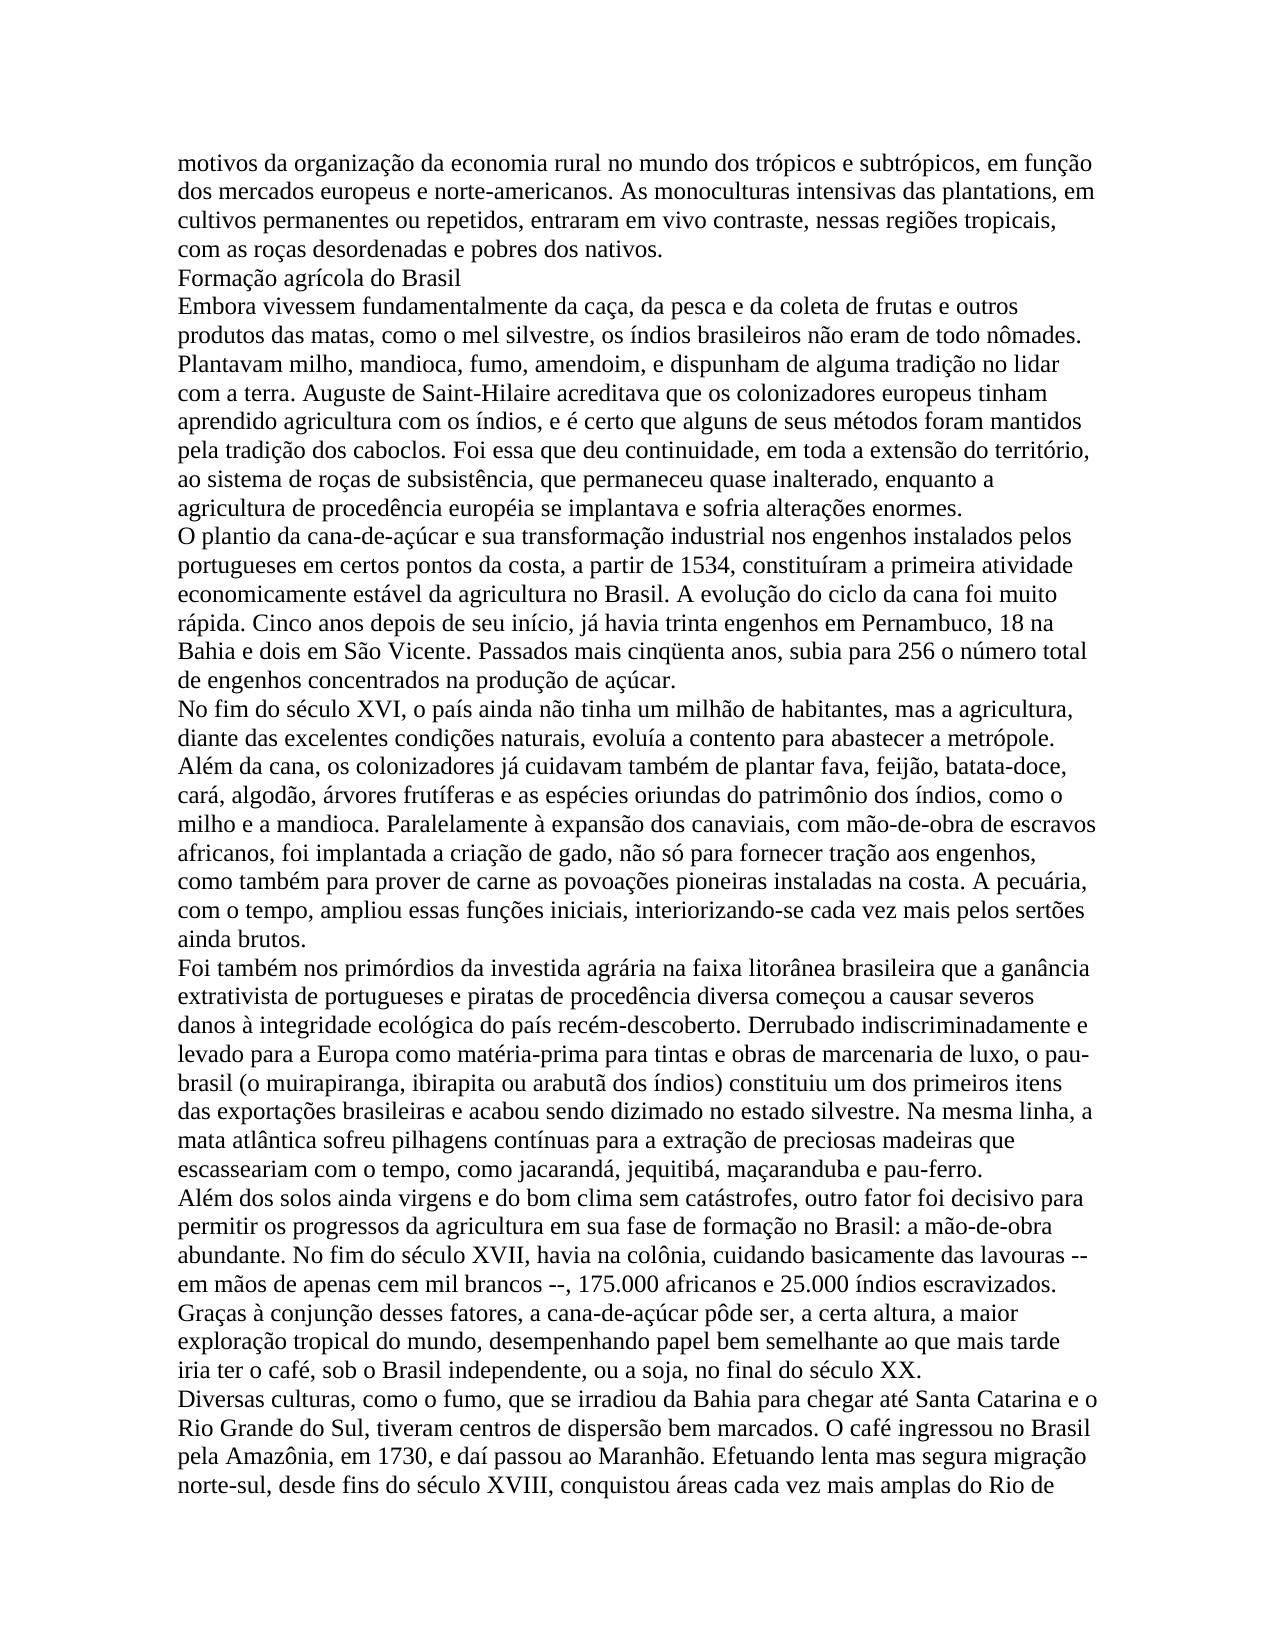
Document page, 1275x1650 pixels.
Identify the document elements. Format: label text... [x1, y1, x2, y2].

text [177, 1384, 1098, 1499]
text No fim do século XVI, o país ainda não tinha um milhão de habitantes, mas a agricultura, diante das excelentes condições naturais, evoluía a contento para abastecer a metrópole. Além da cana, os colonizadores já cuidavam também de plantar fava, feijão, batata-doce, cará, algodão, árvores frutíferas e as espécies oriundas do patrimônio dos índios, como o milho e a mandioca. Paralelamente à expansão dos canaviais, com mão-de-obra de escravos africanos, foi implantada a criação de gado, não só para fornecer tração aos engenhos, como também para prover de carne as povoações pioneiras instaladas na costa. A pecuária, com o tempo, ampliou essas funções iniciais, interiorizando-se cada vez mais pelos sertões ainda brutos. [177, 694, 1098, 953]
text Graças à conjunção desses fatores, a cana-de-açúcar pôde ser, a certa altura, a maior exploração tropical do mundo, desempenhando papel bem semelhante ao que mais tarde iria ter o café, sob o Brasil independente, ou a soja, no final do século XX. [177, 1298, 1098, 1384]
text O plantio da cana-de-açúcar e sua transformação industrial nos engenhos instalados pelos portugueses em certos pontos da costa, a partir de 1534, constituíram a primeira atividade economicamente estável da agricultura no Brasil. A evolução do ciclo da cana foi muito rápida. Cinco anos depois de seu início, já havia trinta engenhos em Pernambuco, 18 na Bahia e dois em São Vicente. Passados mais cinqüenta anos, subia para 256 o número total de engenhos concentrados na produção de açúcar. [177, 521, 1098, 694]
text Embora vivessem fundamentalmente da caça, da pesca e da coleta de frutas e outros produtos das matas, como o mel silvestre, os índios brasileiros não eram de todo nômades. Plantavam milho, mandioca, fumo, amendoim, e dispunham de alguma tradição no lidar com a terra. Auguste de Saint-Hilaire acreditava que os colonizadores europeus tinham aprendido agricultura com os índios, e é certo que alguns de seus métodos foram mantidos pela tradição dos caboclos. Foi essa que deu continuidade, em toda a extensão do território, ao sistema de roças de subsistência, que permaneceu quase inalterado, enquanto a agricultura de procedência européia se implantava e sofria alterações enormes. [177, 291, 1098, 521]
text Além dos solos ainda virgens e do bom clima sem catástrofes, outro fator foi decisivo para permitir os progressos da agricultura em sua fase de formação no Brasil: a mão-de-obra abundante. No fim do século XVII, havia na colônia, cuidando basicamente das lavouras -- em mãos de apenas cem mil brancos --, 175.000 africanos e 25.000 índios escravizados. [177, 1183, 1098, 1298]
text Formação agrícola do Brasil [177, 263, 1098, 291]
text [177, 148, 1098, 263]
text Foi também nos primórdios da investida agrária na faixa litorânea brasileira que a ganância extrativista de portugueses e piratas de procedência diversa começou a causar severos danos à integridade ecológica do país recém-descoberto. Derrubado indiscriminadamente e levado para a Europa como matéria-prima para tintas e obras de marcenaria de luxo, o pau-brasil (o muirapiranga, ibirapita ou arabutã dos índios) constituiu um dos primeiros itens das exportações brasileiras e acabou sendo dizimado no estado silvestre. Na mesma linha, a mata atlântica sofreu pilhagens contínuas para a extração de preciosas madeiras que escasseariam com o tempo, como jacarandá, jequitibá, maçaranduba e pau-ferro. [177, 953, 1098, 1183]
